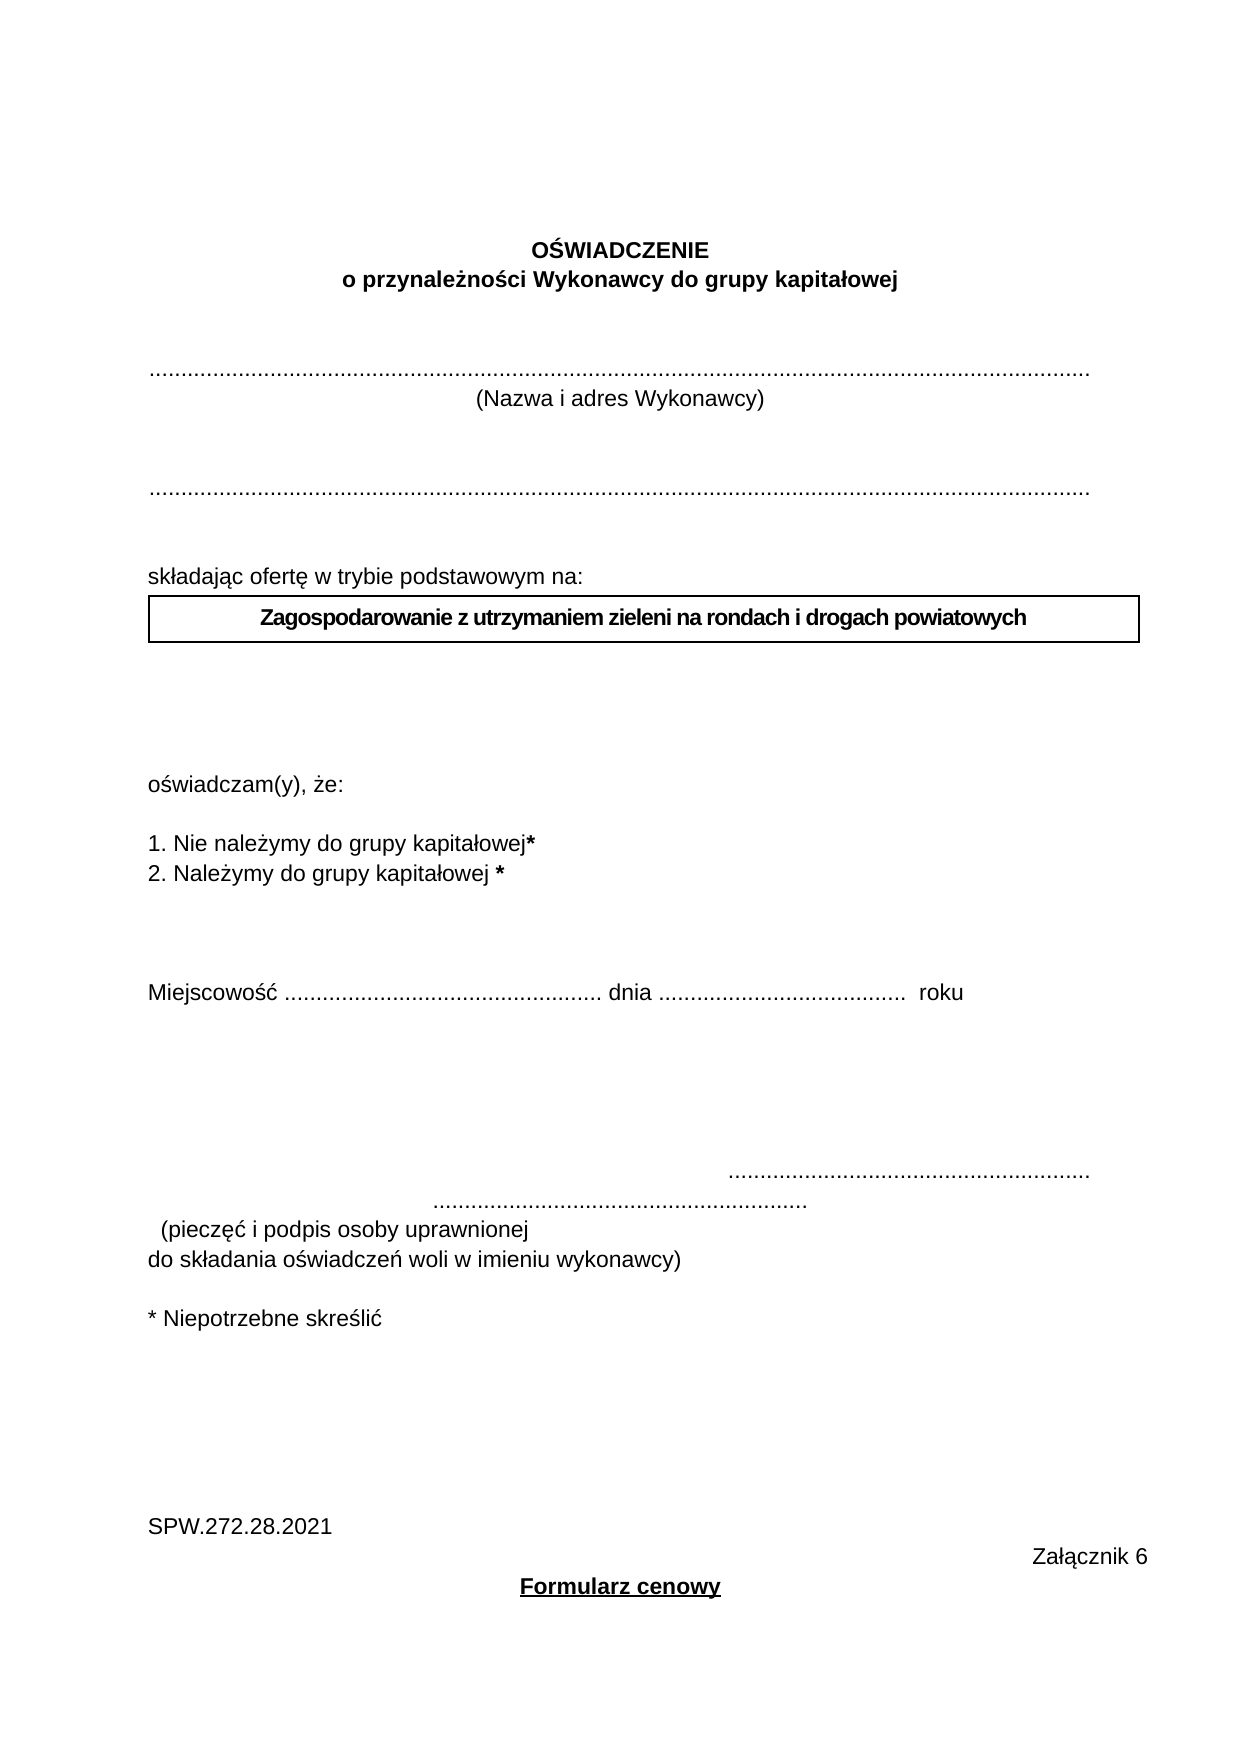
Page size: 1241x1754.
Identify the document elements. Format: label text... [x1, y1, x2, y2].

text o przynależności Wykonawcy do grupy kapitałowej [148, 266, 1093, 293]
text .................................................................................................................................................... [148, 355, 1093, 382]
text 2. Należymy do grupy kapitałowej * [148, 860, 1093, 886]
text (Nazwa i adres Wykonawcy) [148, 385, 1093, 411]
text Miejscowość .................................................. dnia ....................................... roku [148, 979, 1093, 1005]
text OŚWIADCZENIE [148, 237, 1093, 263]
text 1. Nie należymy do grupy kapitałowej* [148, 830, 1093, 857]
text składając ofertę w trybie podstawowym na: [148, 563, 1093, 589]
text Formularz cenowy [148, 1573, 1093, 1599]
text (pieczęć i podpis osoby uprawnionej [148, 1216, 1093, 1243]
text do składania oświadczeń woli w imieniu wykonawcy) [148, 1246, 1093, 1272]
text Załącznik 6 [148, 1543, 1148, 1569]
text .................................................................................................................................................... [148, 474, 1093, 501]
text * Niepotrzebne skreślić [148, 1305, 1093, 1332]
text oświadczam(y), że: [148, 771, 1093, 797]
text .................................................................................................................... [148, 1157, 1093, 1213]
text SPW.272.28.2021 [148, 1513, 1148, 1539]
